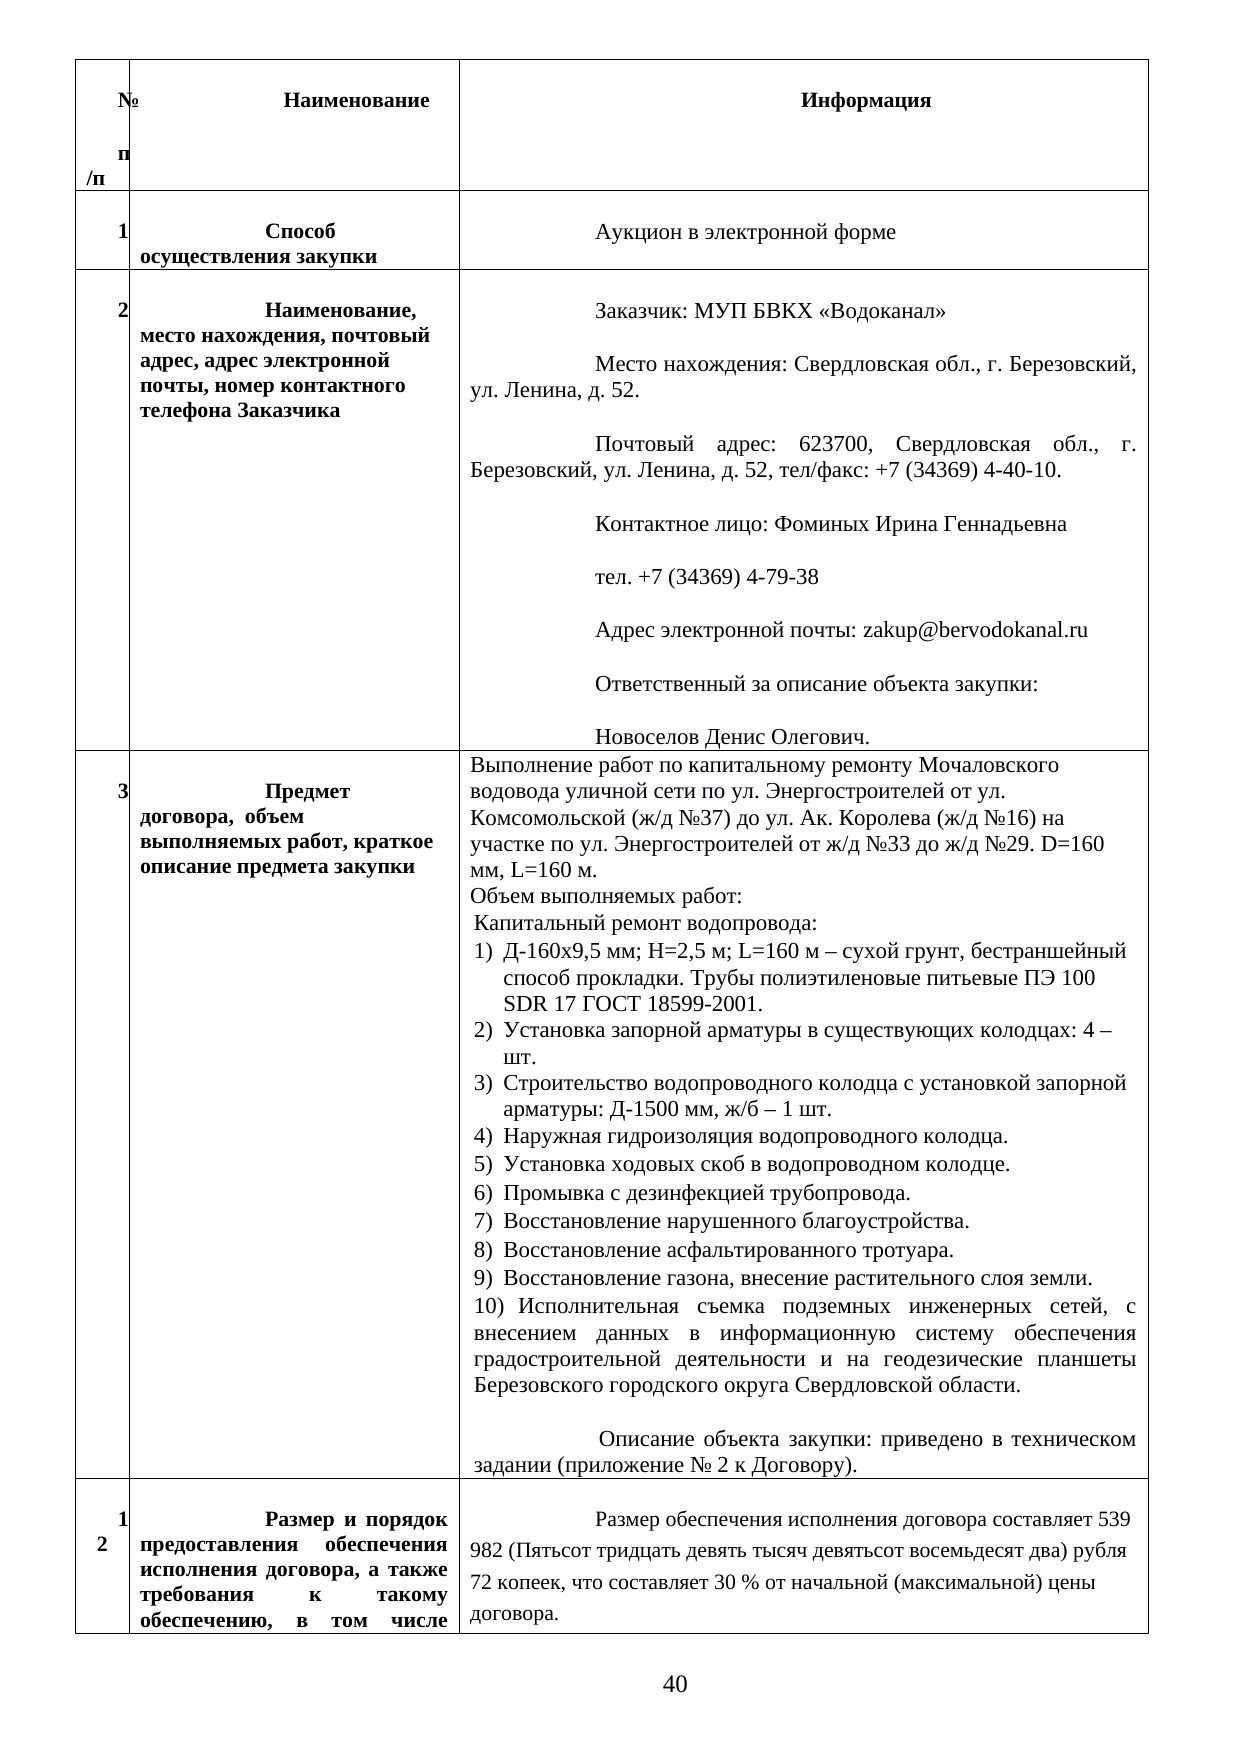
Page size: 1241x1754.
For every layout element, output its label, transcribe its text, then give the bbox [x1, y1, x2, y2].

table_cell 2 [76, 270, 129, 750]
table_cell Способ осуществления закупки [130, 191, 459, 268]
table_cell Аукцион в электронной форме [460, 191, 1148, 268]
table_cell 12 [76, 1479, 129, 1632]
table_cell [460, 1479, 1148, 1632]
table_cell Предмет договора, объем выполняемых работ, краткое описание предмета закупки [130, 751, 459, 1478]
table_cell Заказчик: МУП БВКХ «Водоканал» Место нахождения: Свердловская обл., г. Березовский, ул. Ленина, д. 52. Почтовый адрес: 623700, Свердловская обл., г. Березовский, ул. Ленина, д. 52, тел/факс: +7 (34369) 4-40-10. Контактное лицо: Фоминых Ирина Геннадьевна тел. +7 (34369) 4-79-38 Адрес электронной почты: zakup@bervodokanal.ru Ответственный за описание объекта закупки: Новоселов Денис Олегович. [460, 270, 1148, 750]
table_cell 1 [76, 191, 129, 268]
table_cell 3 [76, 751, 129, 1478]
table_cell Наименование, место нахождения, почтовый адрес, адрес электронной почты, номер контактного телефона Заказчика [130, 270, 459, 750]
table_header Наименование [130, 60, 459, 190]
table_header Информация [460, 60, 1148, 190]
table_cell Размер и порядок предоставления обеспечения исполнения договора, а также требования к такому обеспечению, в том числе условия банковской гарантии [130, 1479, 459, 1632]
table_cell Выполнение работ по капитальному ремонту Мочаловского водовода уличной сети по ул. Энергостроителей от ул. Комсомольской (ж/д №37) до ул. Ак. Королева (ж/д №16) на участке по ул. Энергостроителей от ж/д №33 до ж/д №29. D=160 мм, L=160 м. Объем выполняемых работ: Капитальный ремонт водопровода: Д-160х9,5 мм; Н=2,5 м; L=160 м – сухой грунт, бестраншейный способ прокладки. Трубы полиэтиленовые питьевые ПЭ 100 SDR 17 ГОСТ 18599-2001. Установка запорной арматуры в существующих колодцах: 4 – шт. Строительство водопроводного колодца с установкой запорной арматуры: Д-1500 мм, ж/б – 1 шт. Наружная гидроизоляция водопроводного колодца. Установка ходовых скоб в водопроводном колодце. Промывка с дезинфекцией трубопровода. Восстановление нарушенного благоустройства. Восстановление асфальтированного тротуара. Восстановление газона, внесение растительного слоя земли. Исполнительная съемка подземных инженерных сетей, с внесением данных в информационную систему обеспечения градостроительной деятельности и на геодезические планшеты Березовского городского округа Свердловской области. Описание объекта закупки: приведено в техническом задании (приложение № 2 к Договору). [460, 751, 1148, 1478]
table_header № п/п [76, 60, 129, 190]
